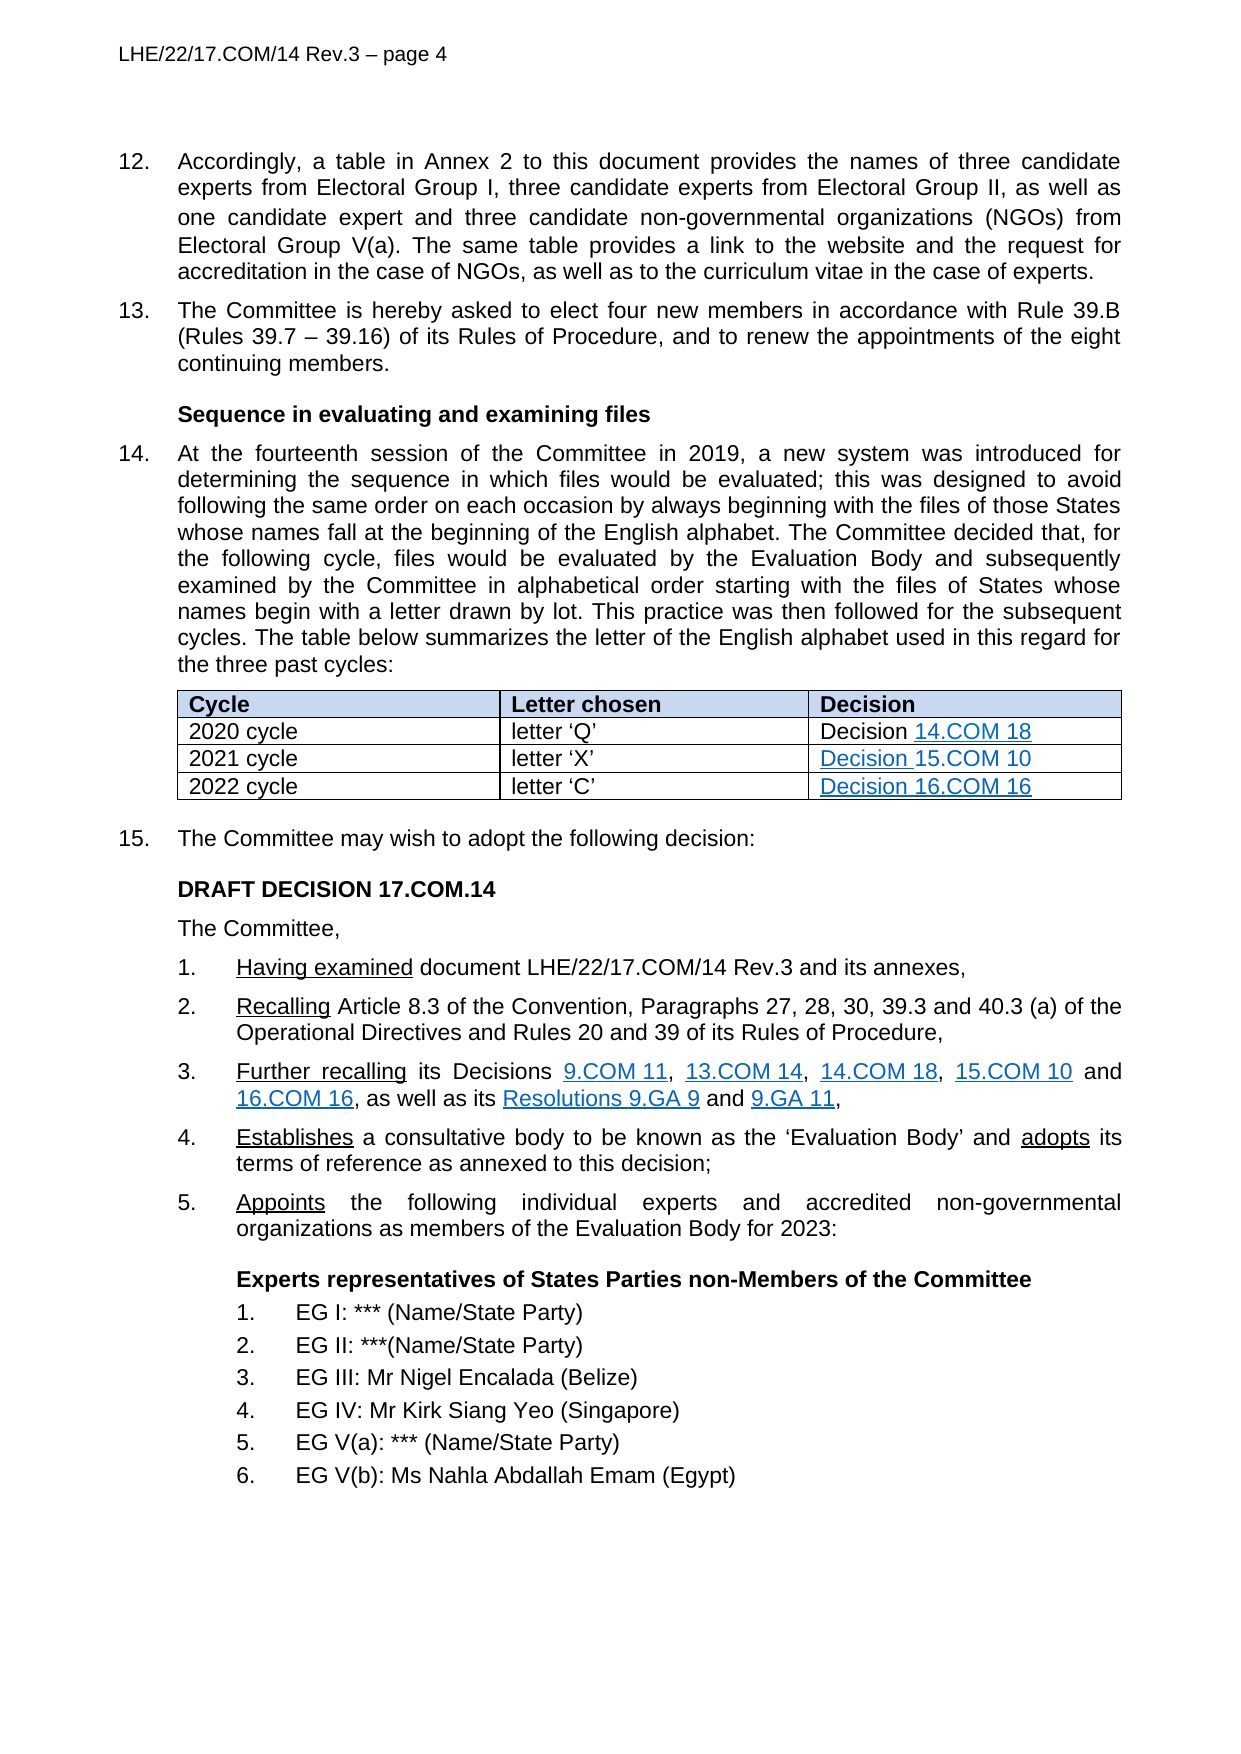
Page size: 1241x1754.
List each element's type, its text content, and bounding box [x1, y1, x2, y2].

table_cell Decision 16.COM 16 [809, 773, 1121, 799]
list EG I: *** (Name/State Party) [236, 1299, 1122, 1325]
table_cell Decision 14.COM 18 [809, 718, 1121, 744]
table_cell letter ‘Q’ [501, 718, 808, 744]
list Recalling Article 8.3 of the Convention, Paragraphs 27, 28, 30, 39.3 and 40.3 (a) of the Operational Directives and Rules 20 and 39 of its Rules of Procedure, [177, 993, 1122, 1046]
table_header Decision [809, 691, 1121, 717]
table_cell 2021 cycle [178, 745, 499, 772]
list EG V(b): Ms Nahla Abdallah Emam (Egypt) [236, 1462, 1122, 1488]
text The Committee may wish to adopt the following decision: [118, 825, 1122, 851]
table_cell letter ‘C’ [501, 773, 808, 799]
table_cell Decision 15.COM 10 [809, 745, 1121, 772]
table_cell 2020 cycle [178, 718, 499, 744]
text At the fourteenth session of the Committee in 2019, a new system was introduced for determining the sequence in which files would be evaluated; this was designed to avoid following the same order on each occasion by always beginning with the files of those States whose names fall at the beginning of the English alphabet. The Committee decided that, for the following cycle, files would be evaluated by the Evaluation Body and subsequently examined by the Committee in alphabetical order starting with the files of States whose names begin with a letter drawn by lot. This practice was then followed for the subsequent cycles. The table below summarizes the letter of the English alphabet used in this regard for the three past cycles: [118, 440, 1122, 677]
title DRAFT DECISION 17.COM.14 [177, 876, 1122, 903]
table_header Cycle [178, 691, 499, 717]
table_cell 2022 cycle [178, 773, 499, 799]
list Establishes a consultative body to be known as the ‘Evaluation Body’ and adopts its terms of reference as annexed to this decision; [177, 1123, 1122, 1176]
text The Committee, [177, 915, 1122, 942]
list EG V(a): *** (Name/State Party) [236, 1429, 1122, 1456]
text Sequence in evaluating and examining files [177, 401, 1122, 427]
list Further recalling its Decisions 9.COM 11, 13.COM 14, 14.COM 18, 15.COM 10 and 16.COM 16, as well as its Resolutions 9.GA 9 and 9.GA 11, [177, 1058, 1122, 1111]
table_cell letter ‘X’ [501, 745, 808, 772]
list Appoints the following individual experts and accredited non-governmental organizations as members of the Evaluation Body for 2023: [177, 1189, 1122, 1241]
list EG II: ***(Name/State Party) [236, 1332, 1122, 1358]
text Experts representatives of States Parties non-Members of the Committee [236, 1266, 1122, 1293]
table_header Letter chosen [501, 691, 808, 717]
list Having examined document LHE/22/17.COM/14 Rev.3 and its annexes, [177, 954, 1122, 981]
text The Committee is hereby asked to elect four new members in accordance with Rule 39.B (Rules 39.7 – 39.16) of its Rules of Procedure, and to renew the appointments of the eight continuing members. [118, 297, 1122, 376]
list EG III: Mr Nigel Encalada (Belize) [236, 1364, 1122, 1391]
list EG IV: Mr Kirk Siang Yeo (Singapore) [236, 1397, 1122, 1423]
text Accordingly, a table in Annex 2 to this document provides the names of three candidate experts from Electoral Group I, three candidate experts from Electoral Group II, as well as one candidate expert and three candidate non-governmental organizations (NGOs) from Electoral Group V(a). The same table provides a link to the website and the request for accreditation in the case of NGOs, as well as to the curriculum vitae in the case of experts. [118, 148, 1122, 284]
